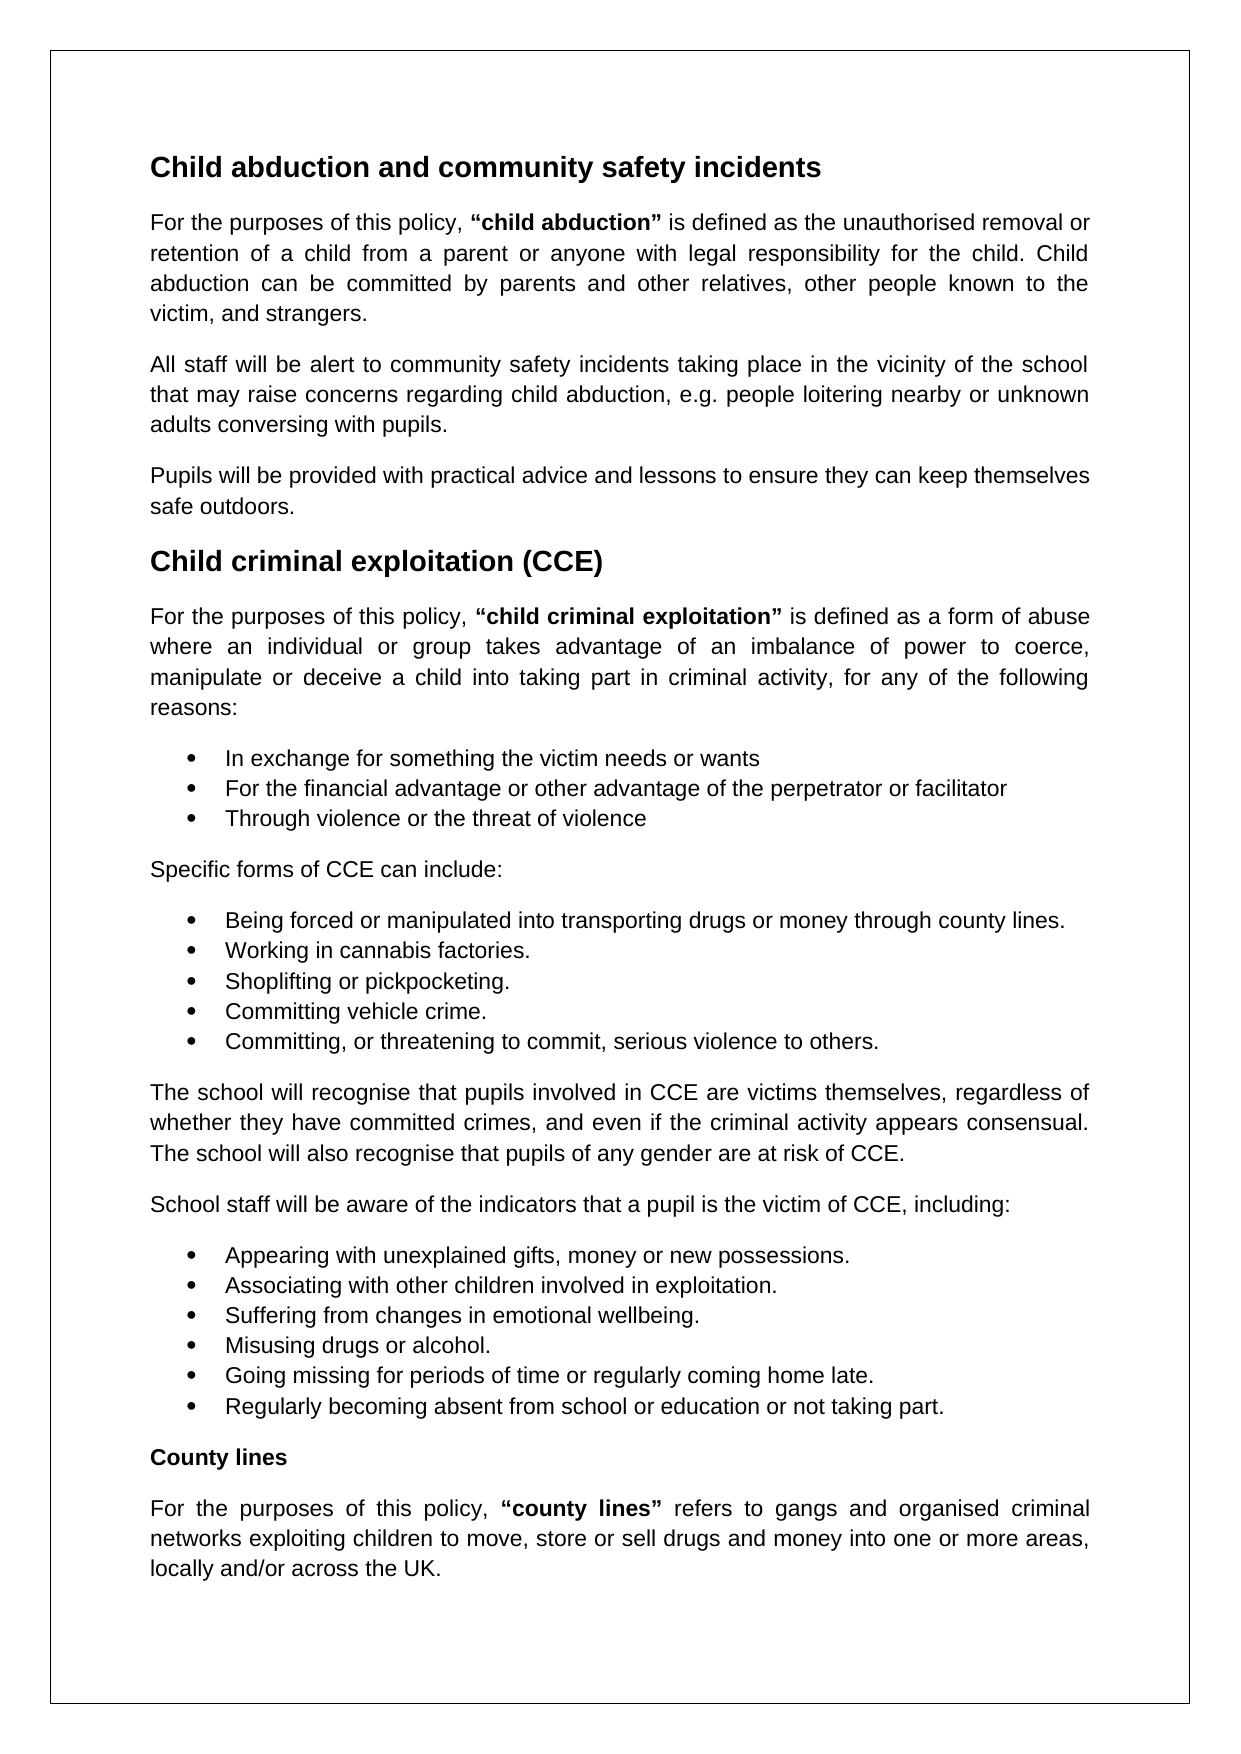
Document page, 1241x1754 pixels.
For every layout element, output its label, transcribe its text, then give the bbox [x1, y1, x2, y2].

list In exchange for something the victim needs or wants [187, 745, 1090, 771]
list Committing vehicle crime. [187, 998, 1090, 1024]
text County lines [150, 1444, 1090, 1470]
text The school will recognise that pupils involved in CCE are victims themselves, regardless of whether they have committed crimes, and even if the criminal activity appears consensual. The school will also recognise that pupils of any gender are at risk of CCE. [150, 1079, 1090, 1166]
text School staff will be aware of the indicators that a pupil is the victim of CCE, including: [150, 1191, 1090, 1217]
text For the purposes of this policy, “county lines” refers to gangs and organised criminal networks exploiting children to move, store or sell drugs and money into one or more areas, locally and/or across the UK. [150, 1495, 1090, 1582]
list Appearing with unexplained gifts, money or new possessions. [187, 1242, 1090, 1268]
text All staff will be alert to community safety incidents taking place in the vicinity of the school that may raise concerns regarding child abduction, e.g. people loitering nearby or unknown adults conversing with pupils. [150, 351, 1090, 438]
list Misusing drugs or alcohol. [187, 1332, 1090, 1359]
list For the financial advantage or other advantage of the perpetrator or facilitator [187, 775, 1090, 801]
list Going missing for periods of time or regularly coming home late. [187, 1362, 1090, 1389]
text Child abduction and community safety incidents [150, 150, 1090, 183]
text Specific forms of CCE can include: [150, 856, 1090, 883]
list Committing, or threatening to commit, serious violence to others. [187, 1028, 1090, 1054]
text Child criminal exploitation (CCE) [150, 544, 1090, 577]
list Shoplifting or pickpocketing. [187, 968, 1090, 994]
list Through violence or the threat of violence [187, 805, 1090, 832]
text For the purposes of this policy, “child abduction” is defined as the unauthorised removal or retention of a child from a parent or anyone with legal responsibility for the child. Child abduction can be committed by parents and other relatives, other people known to the victim, and strangers. [150, 209, 1090, 326]
text For the purposes of this policy, “child criminal exploitation” is defined as a form of abuse where an individual or group takes advantage of an imbalance of power to coerce, manipulate or deceive a child into taking part in criminal activity, for any of the following reasons: [150, 603, 1090, 720]
list Regularly becoming absent from school or education or not taking part. [187, 1393, 1090, 1419]
list Associating with other children involved in exploitation. [187, 1272, 1090, 1298]
text Pupils will be provided with practical advice and lessons to ensure they can keep themselves safe outdoors. [150, 462, 1090, 519]
list Being forced or manipulated into transporting drugs or money through county lines. [187, 907, 1090, 934]
list Working in cannabis factories. [187, 937, 1090, 964]
list Suffering from changes in emotional wellbeing. [187, 1302, 1090, 1328]
